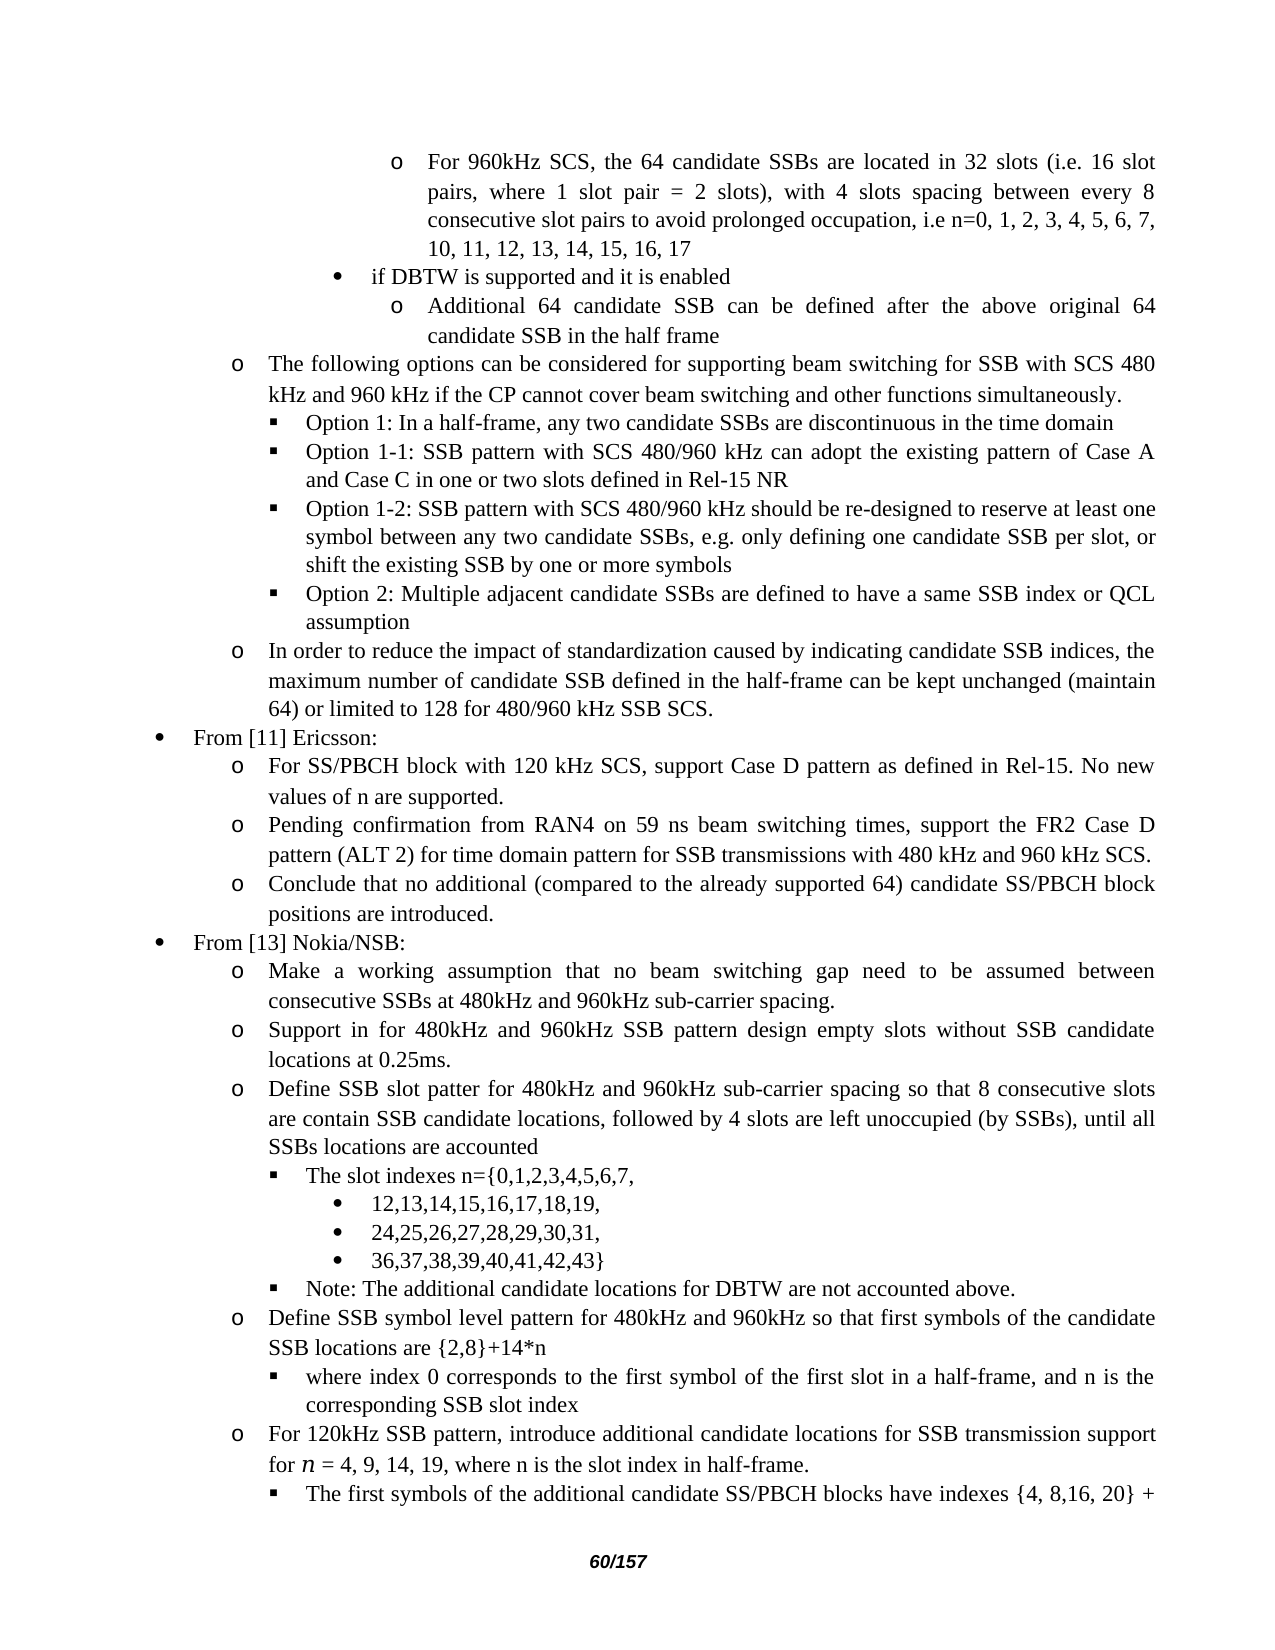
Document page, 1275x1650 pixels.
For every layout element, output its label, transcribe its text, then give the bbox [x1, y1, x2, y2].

list Make a working assumption that no beam switching gap need to be assumed between consecutive SSBs at 480kHz and 960kHz sub-carrier spacing. [231, 957, 1157, 1014]
list 36,37,38,39,40,41,42,43} [334, 1247, 1157, 1273]
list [268, 1480, 1157, 1506]
list Additional 64 candidate SSB can be defined after the above original 64 candidate SSB in the half frame [390, 292, 1157, 348]
list The following options can be considered for supporting beam switching for SSB with SCS 480 kHz and 960 kHz if the CP cannot cover beam switching and other functions simultaneously. [231, 351, 1157, 407]
list Define SSB slot patter for 480kHz and 960kHz sub-carrier spacing so that 8 consecutive slots are contain SSB candidate locations, followed by 4 slots are left unoccupied (by SSBs), until all SSBs locations are accounted [231, 1074, 1157, 1160]
list 12,13,14,15,16,17,18,19, [334, 1190, 1157, 1217]
list Conclude that no additional (compared to the already supported 64) candidate SS/PBCH block positions are introduced. [231, 870, 1157, 927]
list Define SSB symbol level pattern for 480kHz and 960kHz so that first symbols of the candidate SSB locations are {2,8}+14*n [231, 1304, 1157, 1361]
list In order to reduce the impact of standardization caused by indicating candidate SSB indices, the maximum number of candidate SSB defined in the half-frame can be kept unchanged (maintain 64) or limited to 128 for 480/960 kHz SSB SCS. [231, 637, 1157, 722]
list Option 2: Multiple adjacent candidate SSBs are defined to have a same SSB index or QCL assumption [268, 580, 1157, 635]
list Option 1-2: SSB pattern with SCS 480/960 kHz should be re-designed to reserve at least one symbol between any two candidate SSBs, e.g. only defining one candidate SSB per slot, or shift the existing SSB by one or more symbols [268, 494, 1157, 578]
list 24,25,26,27,28,29,30,31, [334, 1219, 1157, 1245]
list if DBTW is supported and it is enabled [334, 263, 1157, 290]
list For 120kHz SSB pattern, introduce additional candidate locations for SSB transmission support for 𝑛 = 4, 9, 14, 19, where n is the slot index in half-frame. [231, 1419, 1157, 1478]
list where index 0 corresponds to the first symbol of the first slot in a half-frame, and n is the corresponding SSB slot index [268, 1363, 1157, 1417]
list Support in for 480kHz and 960kHz SSB pattern design empty slots without SSB candidate locations at 0.25ms. [231, 1016, 1157, 1072]
list From [13] Nokia/NSB: [156, 929, 1157, 955]
list From [11] Ericsson: [156, 724, 1157, 750]
list Pending confirmation from RAN4 on 59 ns beam switching times, support the FR2 Case D pattern (ALT 2) for time domain pattern for SSB transmissions with 480 kHz and 960 kHz SCS. [231, 811, 1157, 868]
list Option 1-1: SSB pattern with SCS 480/960 kHz can adopt the existing pattern of Case A and Case C in one or two slots defined in Rel-15 NR [268, 438, 1157, 492]
list For SS/PBCH block with 120 kHz SCS, support Case D pattern as defined in Rel-15. No new values of n are supported. [231, 752, 1157, 809]
list Note: The additional candidate locations for DBTW are not accounted above. [268, 1276, 1157, 1302]
list Option 1: In a half-frame, any two candidate SSBs are discontinuous in the time domain [268, 409, 1157, 436]
list For 960kHz SCS, the 64 candidate SSBs are located in 32 slots (i.e. 16 slot pairs, where 1 slot pair = 2 slots), with 4 slots spacing between every 8 consecutive slot pairs to avoid prolonged occupation, i.e n=0, 1, 2, 3, 4, 5, 6, 7, 10, 11, 12, 13, 14, 15, 16, 17 [390, 148, 1157, 261]
list The slot indexes n={0,1,2,3,4,5,6,7, [268, 1162, 1157, 1188]
